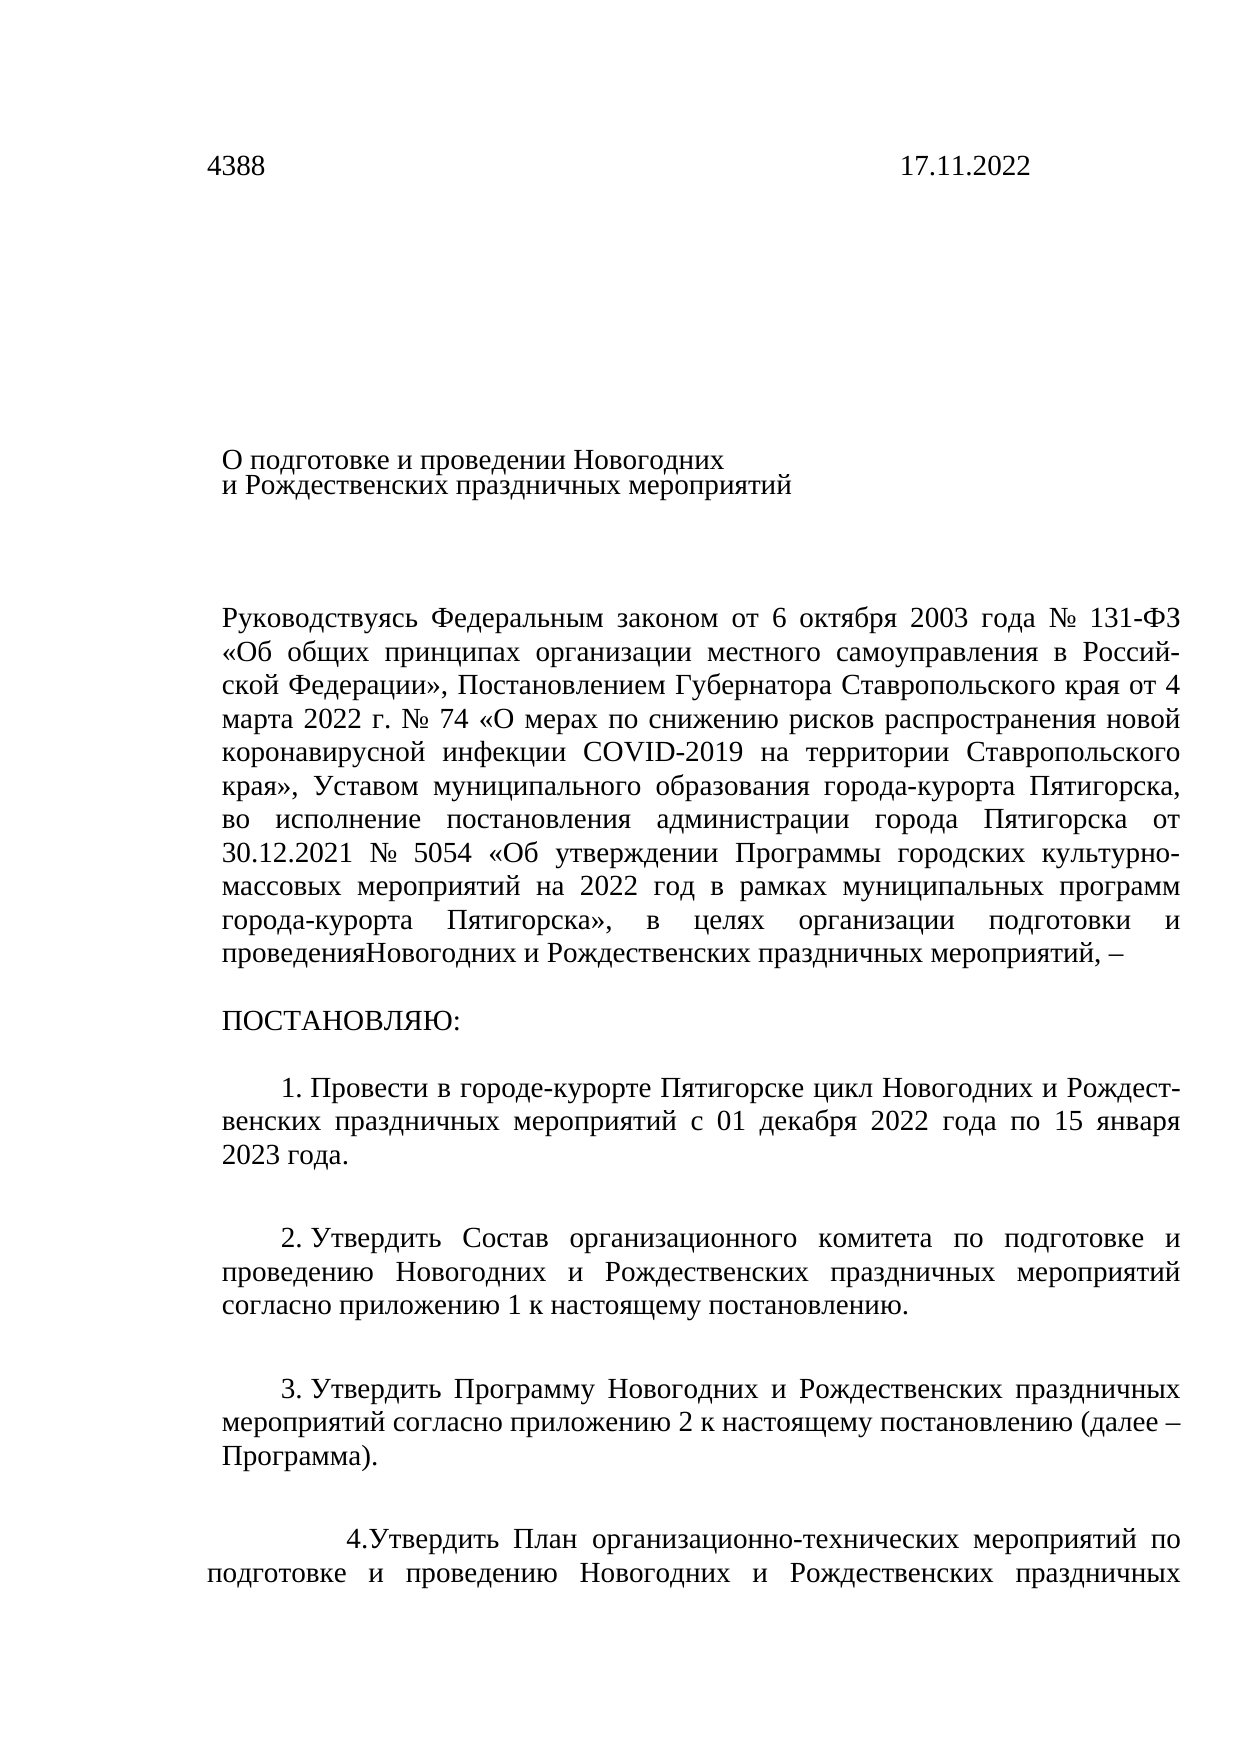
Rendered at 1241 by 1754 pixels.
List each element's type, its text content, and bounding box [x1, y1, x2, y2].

text и Рождественских праздничных мероприятий [222, 474, 1181, 499]
list Утвердить Программу Новогодних и Рождественских праздничных мероприятий согласно приложению 2 к настоящему постановлению (далее – Программа). [222, 1371, 1181, 1472]
text ПОСТАНОВЛЯЮ: [222, 1003, 1181, 1036]
list Утвердить Состав организационного комитета по подготовке и проведению Новогодних и Рождественских праздничных мероприятий согласно приложению 1 к настоящему постановлению. [222, 1220, 1181, 1321]
text 4388 17.11.2022 [207, 148, 1181, 181]
text О подготовке и проведении Новогодних [222, 449, 1181, 474]
list Провести в городе-курорте Пятигорске цикл Новогодних и Рождест-венских праздничных мероприятий с 01 декабря 2022 года по 15 января 2023 года. [222, 1070, 1181, 1170]
text Руководствуясь Федеральным законом от 6 октября 2003 года № 131-ФЗ «Об общих принципах организации местного самоуправления в Россий-ской Федерации», Постановлением Губернатора Ставропольского края от 4 марта 2022 г. № 74 «О мерах по снижению рисков распространения новой коронавирусной инфекции COVID-2019 на территории Ставропольского края», Уставом муниципального образования города-курорта Пятигорска, во исполнение постановления администрации города Пятигорска от 30.12.2021 № 5054 «Об утверждении Программы городских культурно-массовых мероприятий на 2022 год в рамках муниципальных программ города-курорта Пятигорска», в целях организации подготовки и проведенияНовогодних и Рождественских праздничных мероприятий, – [222, 600, 1181, 969]
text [207, 1522, 1181, 1589]
